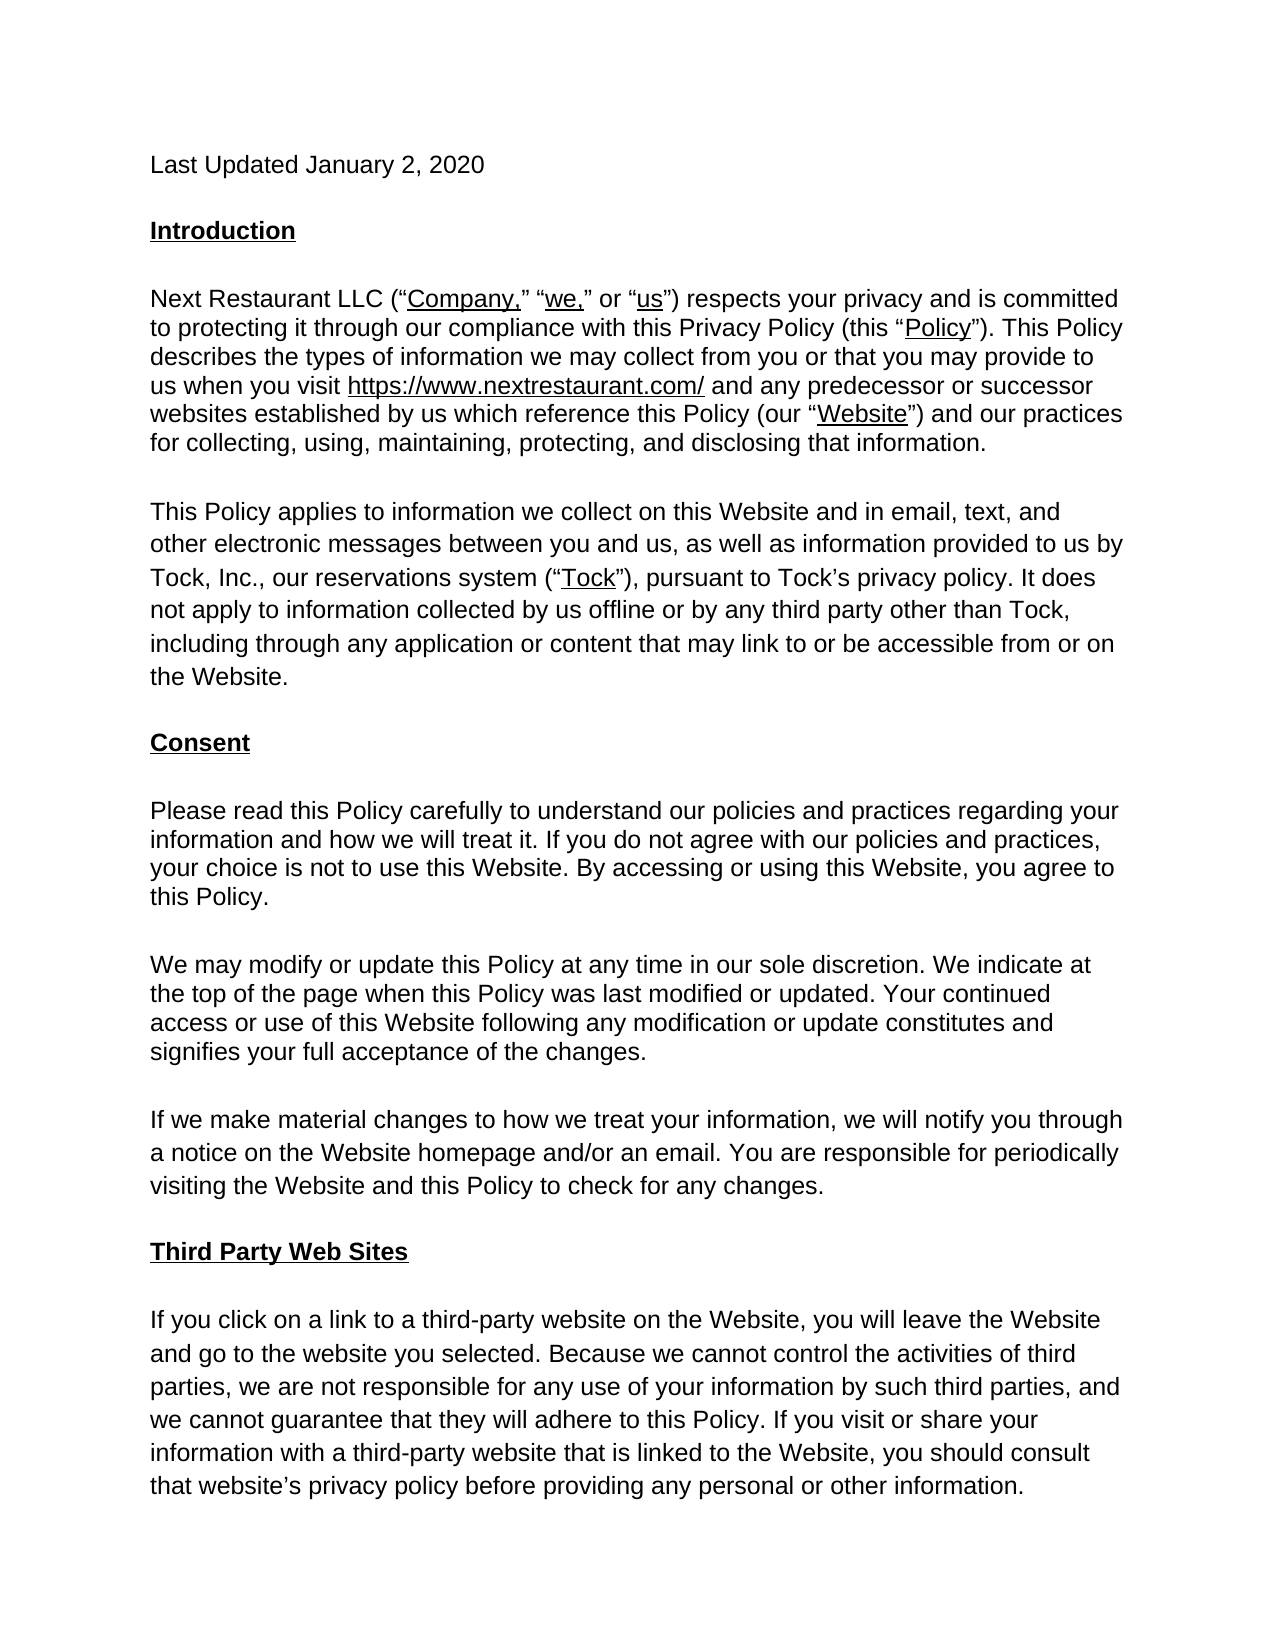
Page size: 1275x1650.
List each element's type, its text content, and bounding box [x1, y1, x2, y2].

text We may modify or update this Policy at any time in our sole discretion. We indicate at the top of the page when this Policy was last modified or updated. Your continued access or use of this Website following any modification or update constitutes and signifies your full acceptance of the changes. [150, 951, 1125, 1066]
text Consent [150, 728, 1125, 756]
text Third Party Web Sites [150, 1237, 1125, 1266]
text Introduction [150, 216, 1125, 245]
text Please read this Policy carefully to understand our policies and practices regarding your information and how we will treat it. If you do not agree with our policies and practices, your choice is not to use this Website. By accessing or using this Website, you agree to this Policy. [150, 796, 1125, 911]
text Next Restaurant LLC (“Company,” “we,” or “us”) respects your privacy and is committed to protecting it through our compliance with this Privacy Policy (this “Policy”). This Policy describes the types of information we may collect from you or that you may provide to us when you visit https://www.nextrestaurant.com/ and any predecessor or successor websites established by us which reference this Policy (our “Website”) and our practices for collecting, using, maintaining, protecting, and disclosing that information. [150, 284, 1125, 457]
text This Policy applies to information we collect on this Website and in email, text, and other electronic messages between you and us, as well as information provided to us by Tock, Inc., our reservations system (“Tock”), pursuant to Tock’s privacy policy. It does not apply to information collected by us offline or by any third party other than Tock, including through any application or content that may link to or be accessible from or on the Website. [150, 496, 1125, 690]
text Last Updated January 2, 2020 [150, 150, 1125, 179]
text If we make material changes to how we treat your information, we will notify you through a notice on the Website homepage and/or an email. You are responsible for periodically visiting the Website and this Policy to check for any changes. [150, 1105, 1125, 1200]
text If you click on a link to a third-party website on the Website, you will leave the Website and go to the website you selected. Because we cannot control the activities of third parties, we are not responsible for any use of your information by such third parties, and we cannot guarantee that they will adhere to this Policy. If you visit or share your information with a third-party website that is linked to the Website, you should consult that website’s privacy policy before providing any personal or other information. [150, 1306, 1125, 1499]
